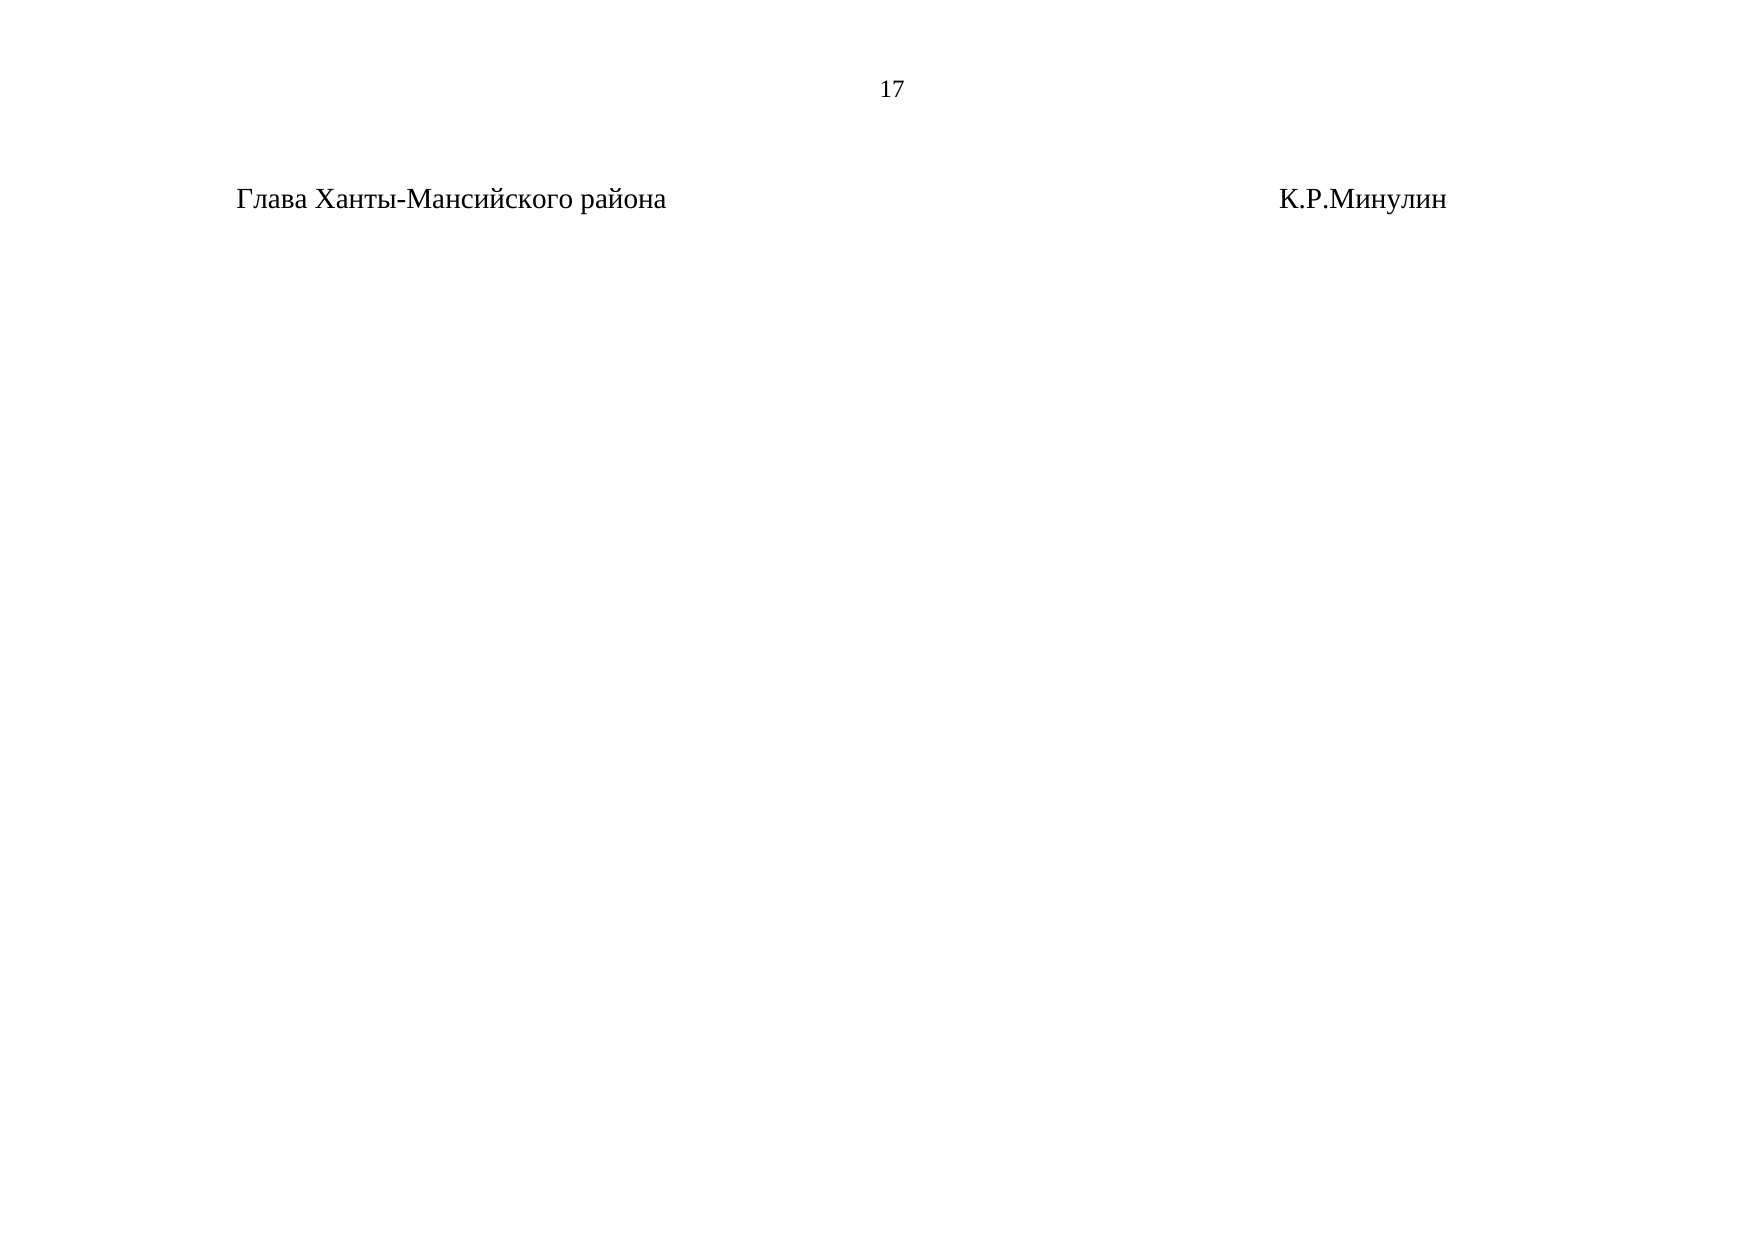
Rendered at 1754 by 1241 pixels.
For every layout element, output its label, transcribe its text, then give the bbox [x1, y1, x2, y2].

text Глава Ханты-Мансийского района К.Р.Минулин [162, 181, 1621, 215]
